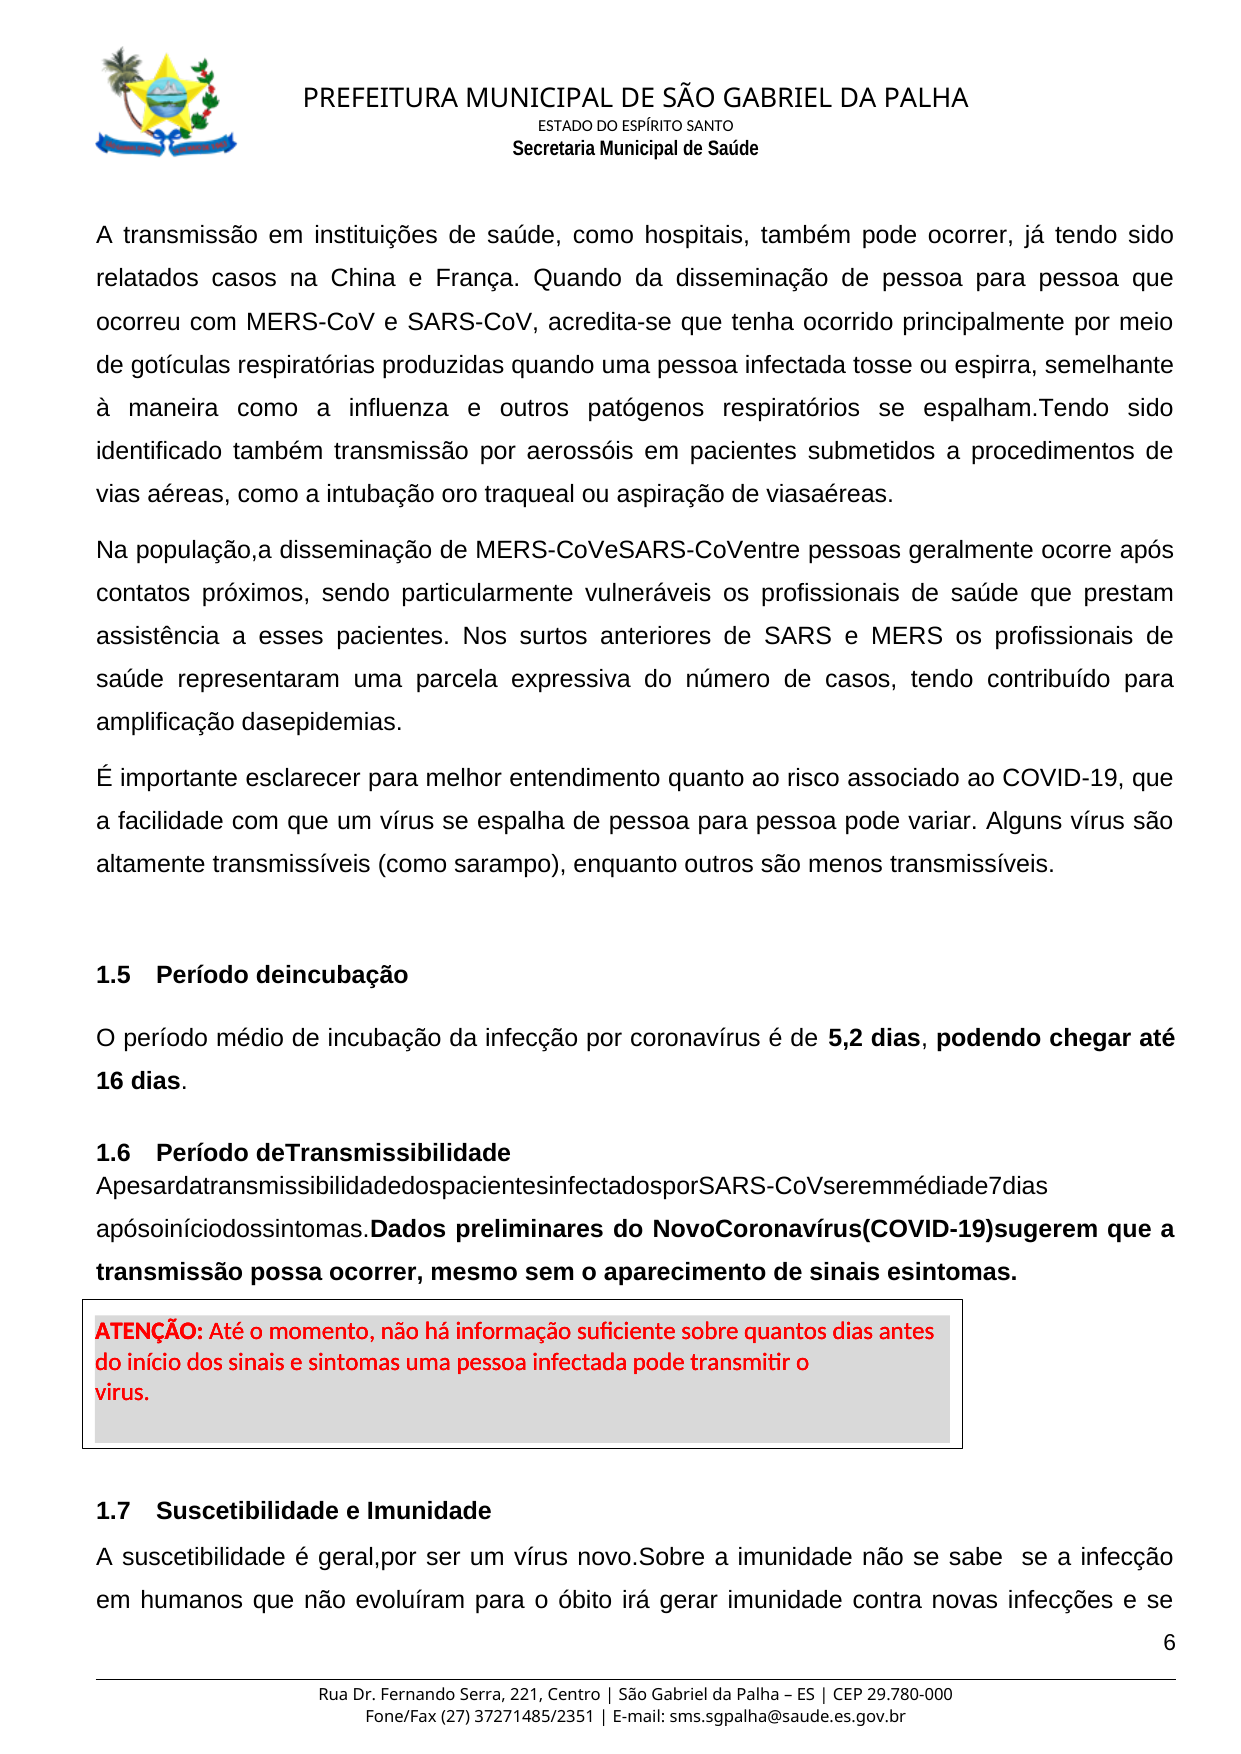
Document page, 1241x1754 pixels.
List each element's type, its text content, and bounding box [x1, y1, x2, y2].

text É importante esclarecer para melhor entendimento quanto ao risco associado ao COVID-19, que a facilidade com que um vírus se espalha de pessoa para pessoa pode variar. Alguns vírus são altamente transmissíveis (como sarampo), enquanto outros são menos transmissíveis. [96, 763, 1176, 878]
list Período deTransmissibilidade [96, 1138, 1176, 1167]
list Período deincubação [96, 960, 1176, 989]
text O período médio de incubação da infecção por coronavírus é de 5,2 dias, podendo chegar até 16 dias. [96, 1022, 1176, 1094]
list Suscetibilidade e Imunidade [96, 1496, 1176, 1525]
picture [95, 46, 244, 160]
text Na população,a disseminação de MERS-CoVeSARS-CoVentre pessoas geralmente ocorre após contatos próximos, sendo particularmente vulneráveis os profissionais de saúde que prestam assistência a esses pacientes. Nos surtos anteriores de SARS e MERS os profissionais de saúde representaram uma parcela expressiva do número de casos, tendo contribuído para amplificação dasepidemias. [96, 535, 1176, 736]
text A transmissão em instituições de saúde, como hospitais, também pode ocorrer, já tendo sido relatados casos na China e França. Quando da disseminação de pessoa para pessoa que ocorreu com MERS-CoV e SARS-CoV, acredita-se que tenha ocorrido principalmente por meio de gotículas respiratórias produzidas quando uma pessoa infectada tosse ou espirra, semelhante à maneira como a influenza e outros patógenos respiratórios se espalham.Tendo sido identificado também transmissão por aerossóis em pacientes submetidos a procedimentos de vias aéreas, como a intubação oro traqueal ou aspiração de viasaéreas. [96, 220, 1176, 508]
text ApesardatransmissibilidadedospacientesinfectadosporSARS-CoVseremmédiade7dias apósoiníciodossintomas.Dados preliminares do NovoCoronavírus(COVID-19)sugerem que a transmissão possa ocorrer, mesmo sem o aparecimento de sinais esintomas. [96, 1171, 1176, 1286]
